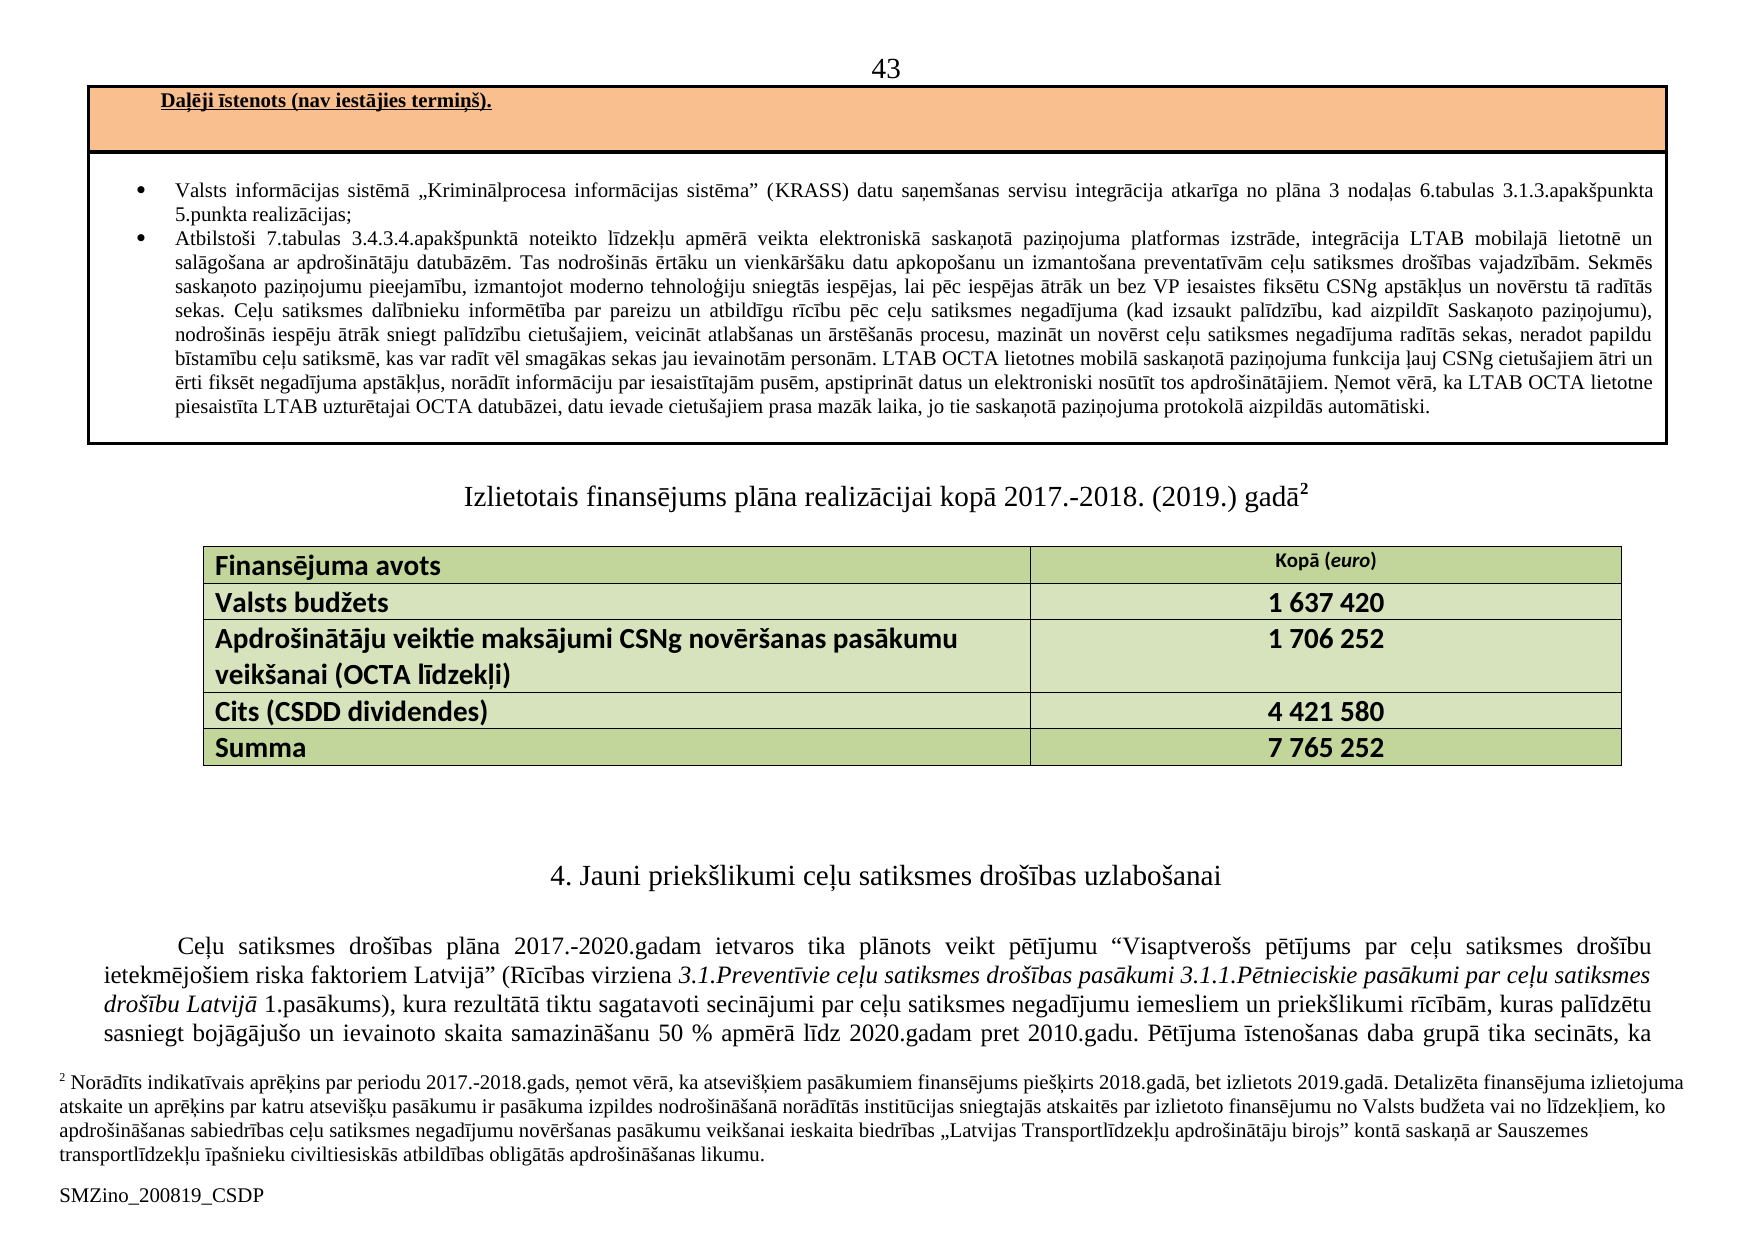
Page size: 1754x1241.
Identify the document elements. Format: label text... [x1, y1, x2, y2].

subtitle 4. Jauni priekšlikumi ceļu satiksmes drošības uzlabošanai [59, 858, 1713, 892]
table_cell Cits (CSDD dividendes) [204, 693, 1030, 728]
table_cell Valsts budžets [204, 584, 1030, 619]
table_header Kopā (euro) [1031, 547, 1621, 583]
table_cell 4 421 580 [1031, 693, 1621, 728]
table_header Finansējuma avots [204, 547, 1030, 583]
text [103, 931, 1654, 1046]
table_cell 1 637 420 [1031, 584, 1621, 619]
table_cell Apdrošinātāju veiktie maksājumi CSNg novēršanas pasākumu veikšanai (OCTA līdzekļi) [204, 620, 1030, 692]
table_cell Summa [204, 729, 1030, 765]
table_cell Valsts informācijas sistēmā „Kriminālprocesa informācijas sistēma” (KRASS) datu saņemšanas servisu integrācija atkarīga no plāna 3 nodaļas 6.tabulas 3.1.3.apakšpunkta 5.punkta realizācijas; Atbilstoši 7.tabulas 3.4.3.4.apakšpunktā noteikto līdzekļu apmērā veikta elektroniskā saskaņotā paziņojuma platformas izstrāde, integrācija LTAB mobilajā lietotnē un salāgošana ar apdrošinātāju datubāzēm. Tas nodrošinās ērtāku un vienkāršāku datu apkopošanu un izmantošana preventatīvām ceļu satiksmes drošības vajadzībām. Sekmēs saskaņoto paziņojumu pieejamību, izmantojot moderno tehnoloģiju sniegtās iespējas, lai pēc iespējas ātrāk un bez VP iesaistes fiksētu CSNg apstākļus un novērstu tā radītās sekas. Ceļu satiksmes dalībnieku informētība par pareizu un atbildīgu rīcību pēc ceļu satiksmes negadījuma (kad izsaukt palīdzību, kad aizpildīt Saskaņoto paziņojumu), nodrošinās iespēju ātrāk sniegt palīdzību cietušajiem, veicināt atlabšanas un ārstēšanās procesu, mazināt un novērst ceļu satiksmes negadījuma radītās sekas, neradot papildu bīstamību ceļu satiksmē, kas var radīt vēl smagākas sekas jau ievainotām personām. LTAB OCTA lietotnes mobilā saskaņotā paziņojuma funkcija ļauj CSNg cietušajiem ātri un ērti fiksēt negadījuma apstākļus, norādīt informāciju par iesaistītajām pusēm, apstiprināt datus un elektroniski nosūtīt tos apdrošinātājiem. Ņemot vērā, ka LTAB OCTA lietotne piesaistīta LTAB uzturētajai OCTA datubāzei, datu ievade cietušajiem prasa mazāk laika, jo tie saskaņotā paziņojuma protokolā aizpildās automātiski. [90, 154, 1665, 442]
text Izlietotais finansējums plāna realizācijai kopā 2017.-2018. (2019.) gadā [59, 479, 1713, 512]
table_cell 1 706 252 [1031, 620, 1621, 692]
table_cell Daļēji īstenots (nav iestājies termiņš). [90, 88, 1665, 150]
table_cell 7 765 252 [1031, 729, 1621, 765]
